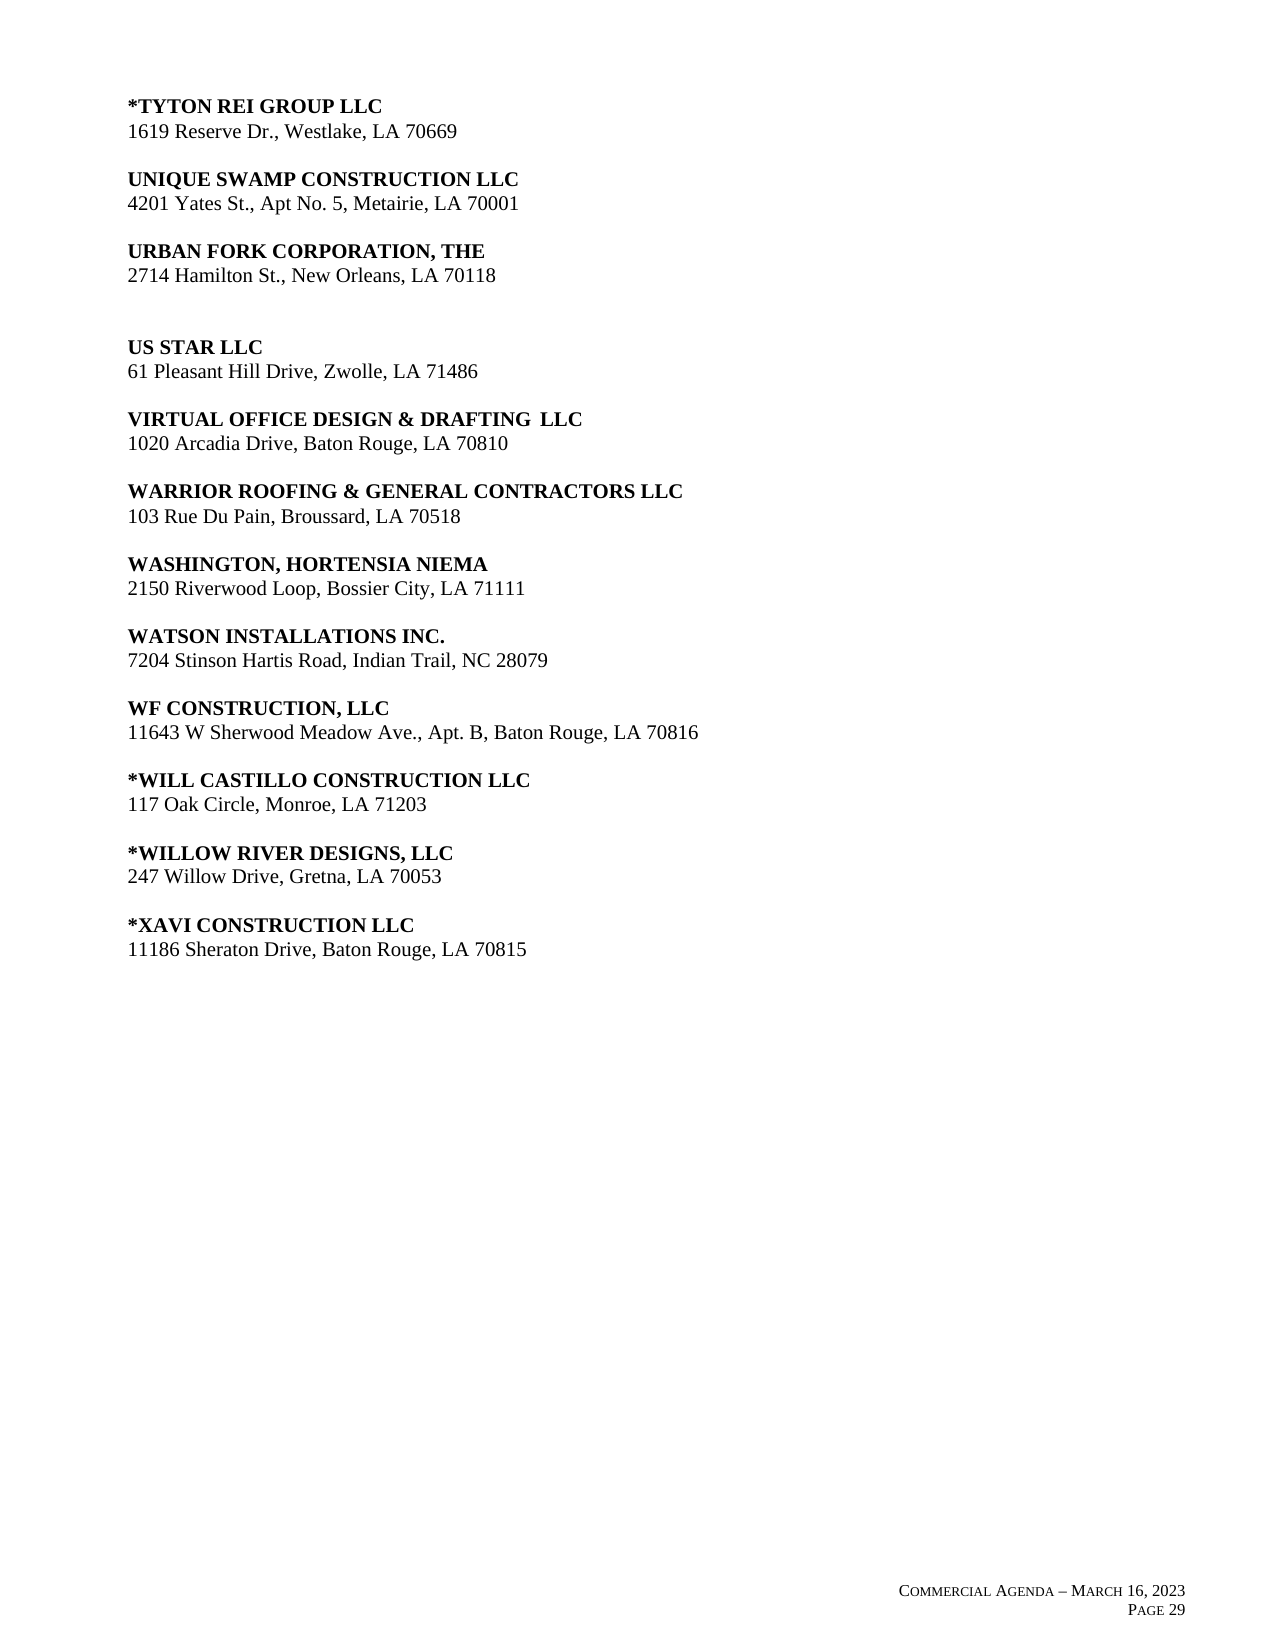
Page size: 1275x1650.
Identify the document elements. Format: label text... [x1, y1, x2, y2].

text WF CONSTRUCTION, LLC [127, 696, 1185, 720]
text US STAR LLC [127, 335, 1185, 359]
text VIRTUAL OFFICE DESIGN & DRAFTING LLC [127, 407, 1185, 431]
text UNIQUE SWAMP CONSTRUCTION LLC [127, 167, 1185, 191]
text 247 Willow Drive, Gretna, LA 70053 [127, 864, 1185, 888]
text 61 Pleasant Hill Drive, Zwolle, LA 71486 [127, 359, 1185, 383]
text 4201 Yates St., Apt No. 5, Metairie, LA 70001 [127, 191, 1185, 215]
text WARRIOR ROOFING & GENERAL CONTRACTORS LLC [127, 479, 1185, 503]
text WASHINGTON, HORTENSIA NIEMA [127, 552, 1185, 576]
text *WILL CASTILLO CONSTRUCTION LLC [127, 768, 1185, 792]
text 1020 Arcadia Drive, Baton Rouge, LA 70810 [127, 431, 1185, 455]
text 2150 Riverwood Loop, Bossier City, LA 71111 [127, 576, 1185, 600]
text *WILLOW RIVER DESIGNS, LLC [127, 840, 1185, 864]
text 103 Rue Du Pain, Broussard, LA 70518 [127, 503, 1185, 528]
text URBAN FORK CORPORATION, THE [127, 239, 1185, 263]
text 11643 W Sherwood Meadow Ave., Apt. B, Baton Rouge, LA 70816 [127, 720, 1185, 744]
text 7204 Stinson Hartis Road, Indian Trail, NC 28079 [127, 648, 1185, 672]
text 2714 Hamilton St., New Orleans, LA 70118 [127, 263, 1185, 287]
text *XAVI CONSTRUCTION LLC [127, 913, 1185, 937]
text 117 Oak Circle, Monroe, LA 71203 [127, 792, 1185, 816]
text *TYTON REI GROUP LLC [127, 94, 1185, 118]
text 1619 Reserve Dr., Westlake, LA 70669 [127, 118, 1185, 143]
text 11186 Sheraton Drive, Baton Rouge, LA 70815 [127, 937, 1185, 961]
text WATSON INSTALLATIONS INC. [127, 624, 1185, 648]
